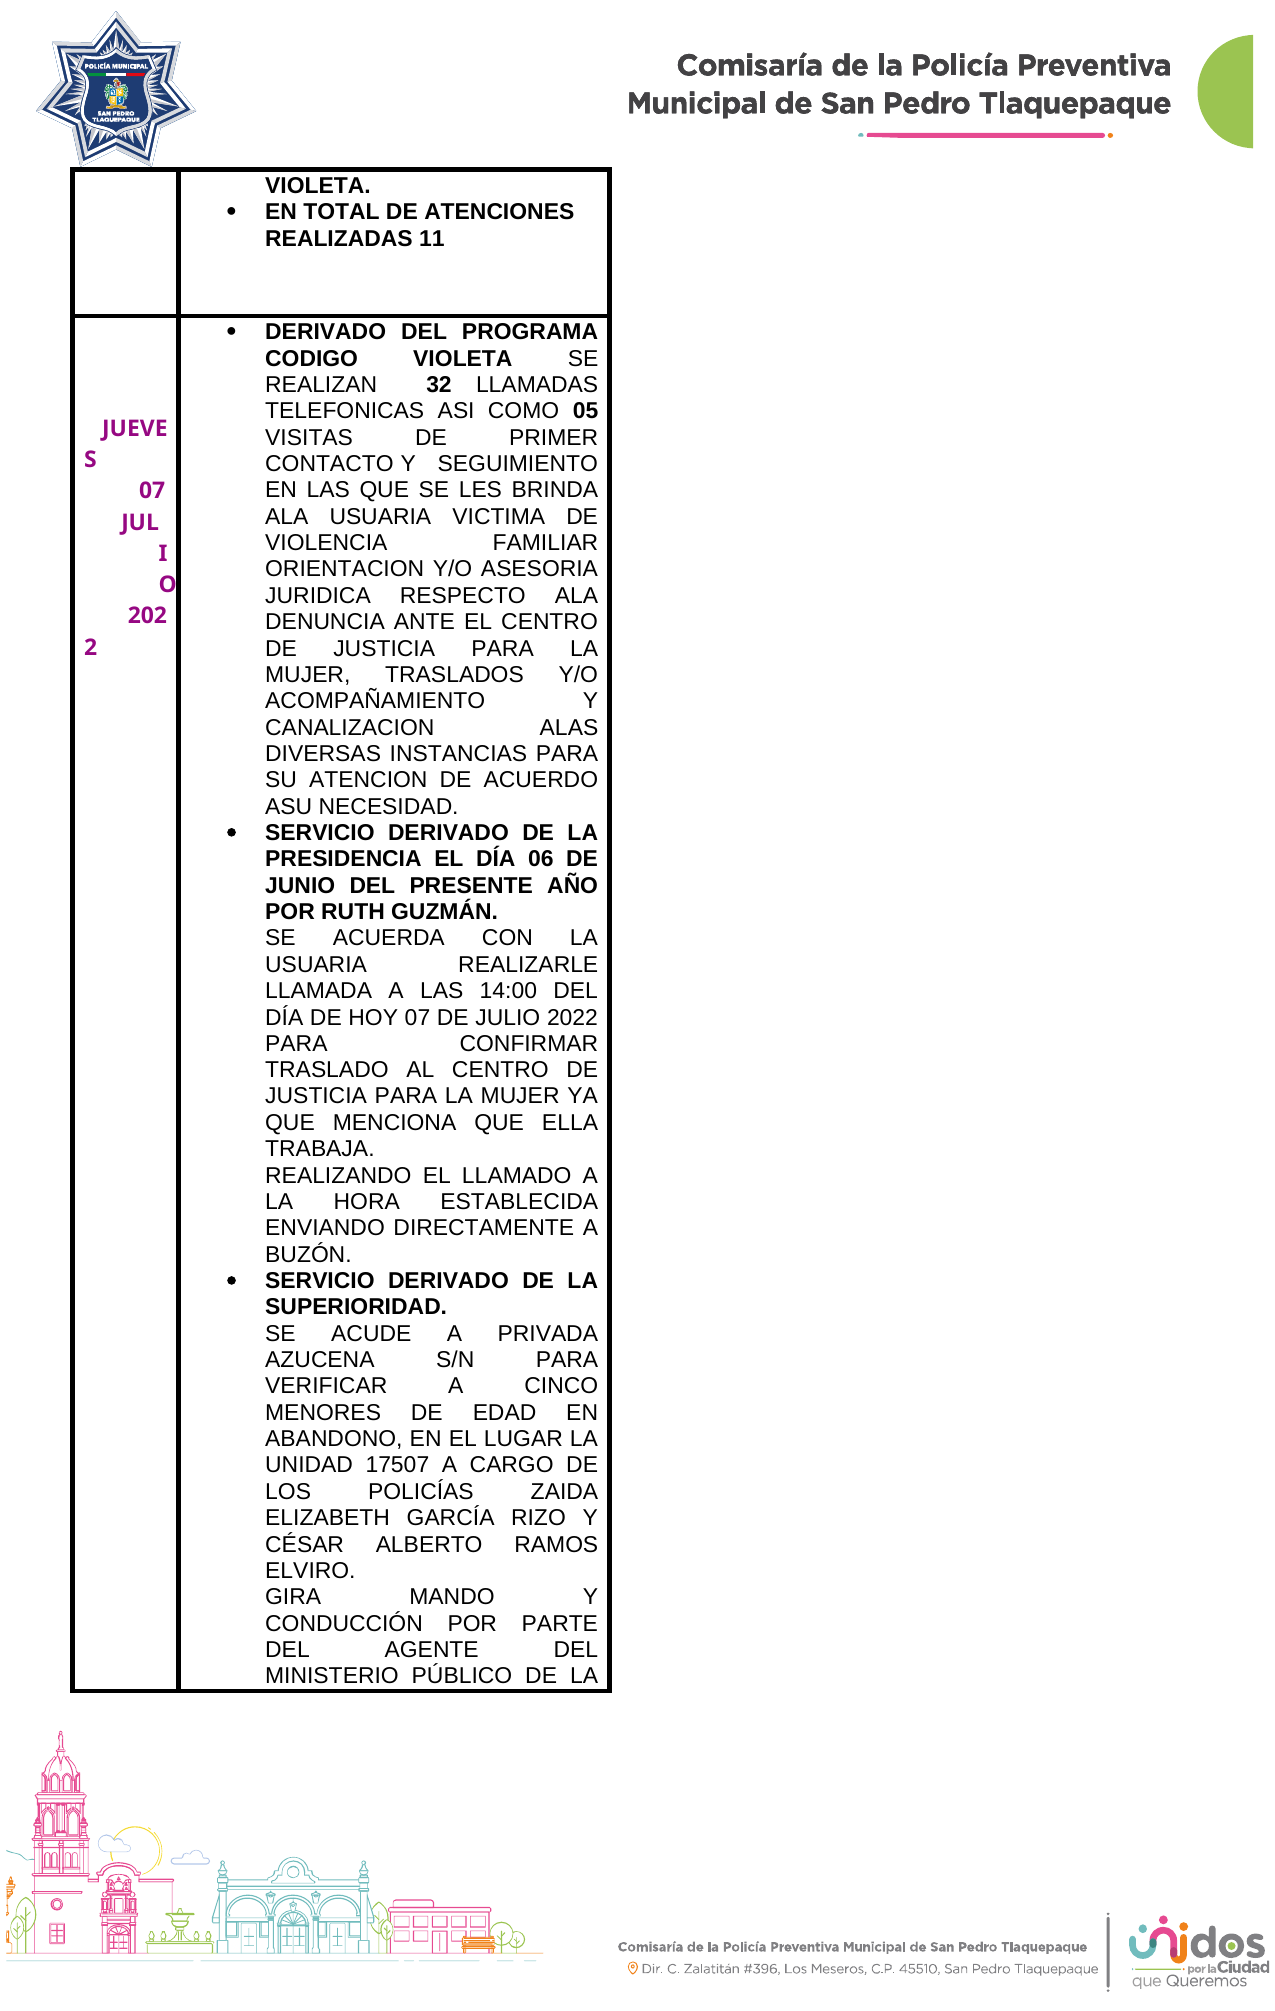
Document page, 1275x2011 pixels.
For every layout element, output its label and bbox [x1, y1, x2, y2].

table_cell [75, 318, 176, 1689]
table_cell [181, 318, 607, 1689]
table_cell [75, 172, 176, 313]
table_cell [181, 172, 607, 313]
